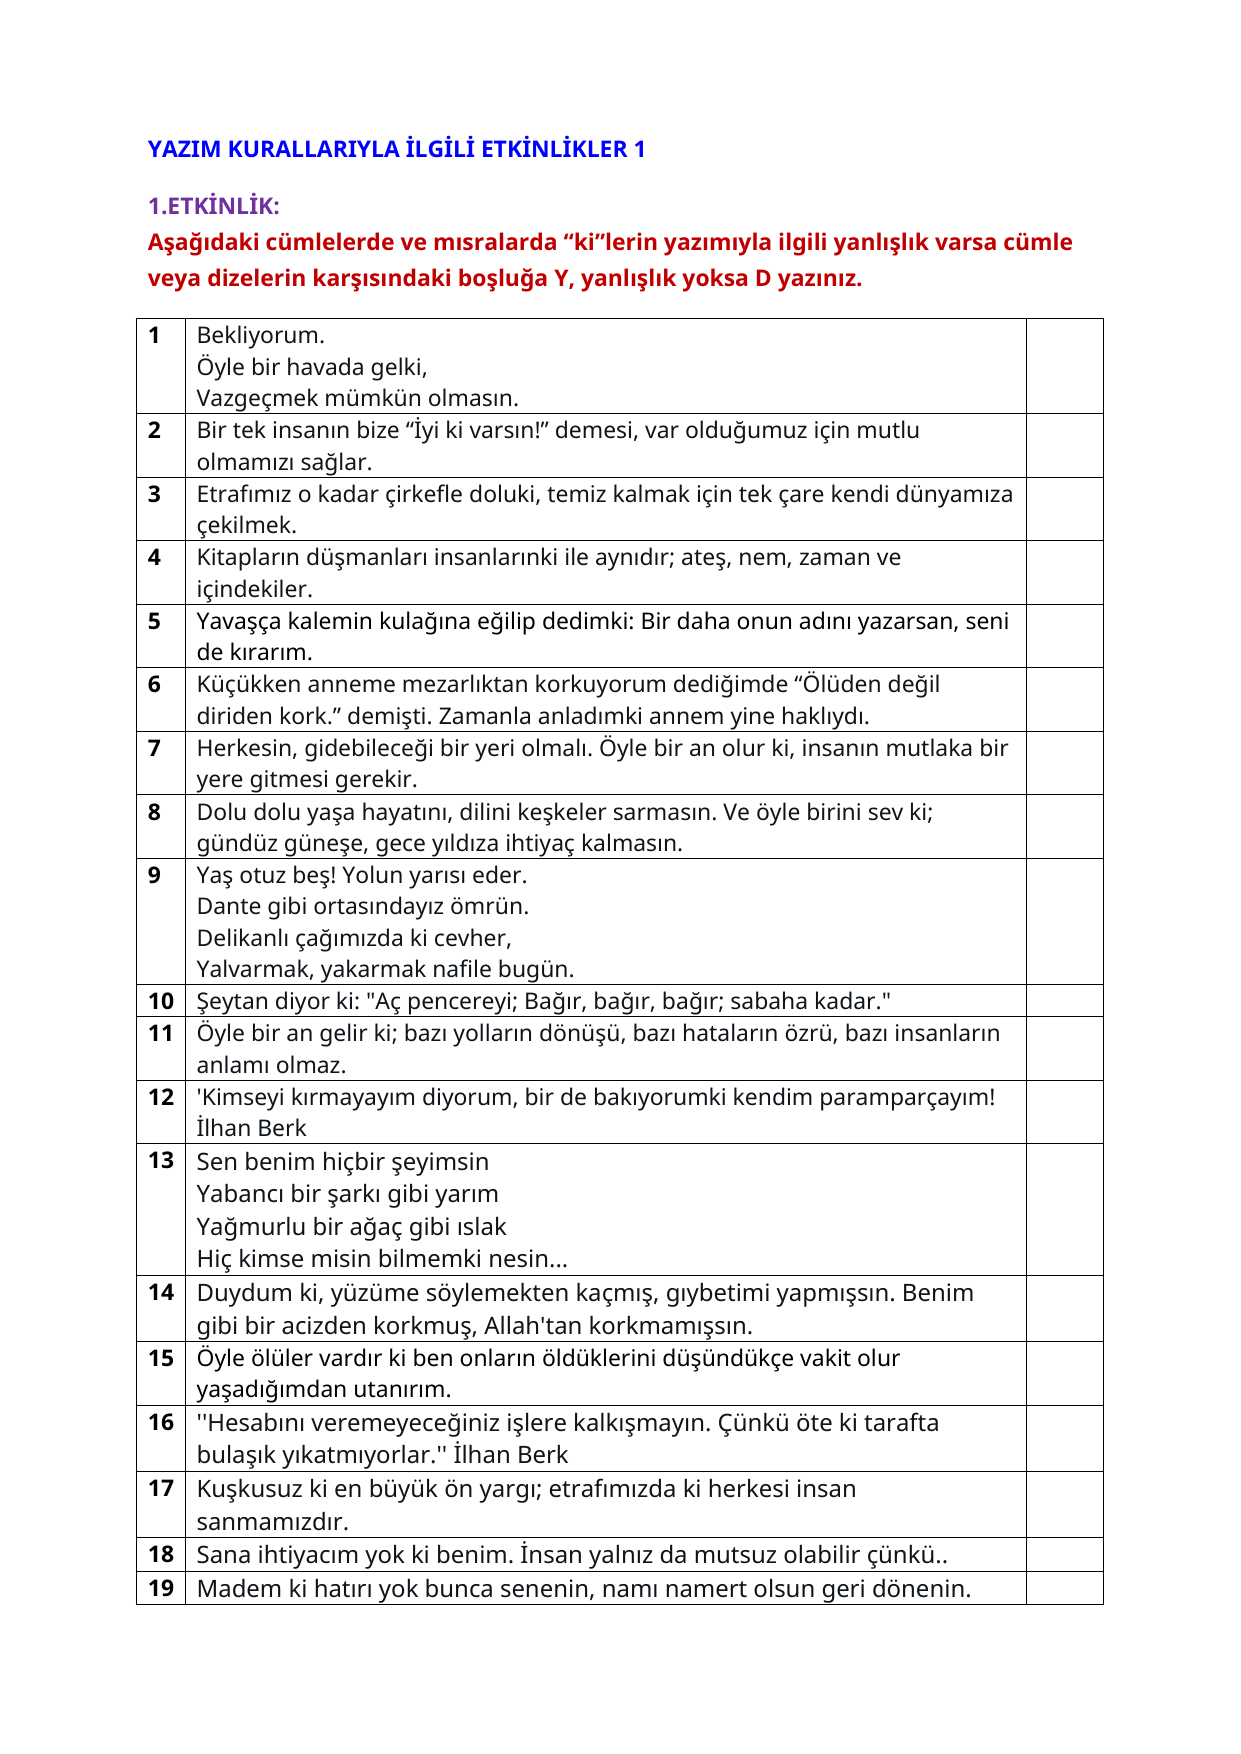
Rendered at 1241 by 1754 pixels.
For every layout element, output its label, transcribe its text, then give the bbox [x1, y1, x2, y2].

table_cell Yavaşça kalemin kulağına eğilip dedimki: Bir daha onun adını yazarsan, seni de kırarım. [186, 605, 1026, 667]
table_cell [1027, 668, 1103, 731]
table_cell 4 [137, 541, 185, 604]
table_cell [1027, 1572, 1103, 1604]
table_cell [1027, 1472, 1103, 1537]
table_cell [1027, 1406, 1103, 1471]
table_cell 2 [137, 414, 185, 477]
table_cell 11 [137, 1017, 185, 1080]
table_cell 13 [137, 1144, 185, 1275]
table_cell Madem ki hatırı yok bunca senenin, namı namert olsun geri dönenin. [186, 1572, 1026, 1604]
text YAZIM KURALLARIYLA İLGİLİ ETKİNLİKLER 1 [148, 133, 1093, 164]
table_cell 18 [137, 1538, 185, 1571]
table_cell [1027, 478, 1103, 540]
table_cell [1027, 985, 1103, 1016]
table_cell Yaş otuz beş! Yolun yarısı eder. Dante gibi ortasındayız ömrün. Delikanlı çağımızda ki cevher, Yalvarmak, yakarmak nafile bugün. [186, 859, 1026, 984]
table_cell 7 [137, 732, 185, 794]
table_cell [1027, 541, 1103, 604]
table_cell 12 [137, 1081, 185, 1143]
table_cell Herkesin, gidebileceği bir yeri olmalı. Öyle bir an olur ki, insanın mutlaka bir yere gitmesi gerekir. [186, 732, 1026, 794]
table_cell Etrafımız o kadar çirkefle doluki, temiz kalmak için tek çare kendi dünyamıza çekilmek. [186, 478, 1026, 540]
table_cell ''Hesabını veremeyeceğiniz işlere kalkışmayın. Çünkü öte ki tarafta bulaşık yıkatmıyorlar.'' İlhan Berk [186, 1406, 1026, 1471]
table_cell Sana ihtiyacım yok ki benim. İnsan yalnız da mutsuz olabilir çünkü.. [186, 1538, 1026, 1571]
table_cell [1027, 859, 1103, 984]
table_cell [1027, 1017, 1103, 1080]
table_cell Kitapların düşmanları insanlarınki ile aynıdır; ateş, nem, zaman ve içindekiler. [186, 541, 1026, 604]
table_cell [1027, 1144, 1103, 1275]
table_cell 3 [137, 478, 185, 540]
table_cell 8 [137, 795, 185, 858]
table_cell Öyle ölüler vardır ki ben onların öldüklerini düşündükçe vakit olur yaşadığımdan utanırım. [186, 1342, 1026, 1404]
table_cell Şeytan diyor ki: "Aç pencereyi; Bağır, bağır, bağır; sabaha kadar." [186, 985, 1026, 1016]
table_header [1027, 319, 1103, 413]
table_cell [1027, 414, 1103, 477]
table_cell 6 [137, 668, 185, 731]
table_cell [1027, 605, 1103, 667]
table_cell [1027, 1342, 1103, 1404]
table_cell Bir tek insanın bize “İyi ki varsın!” demesi, var olduğumuz için mutlu olmamızı sağlar. [186, 414, 1026, 477]
table_cell Kuşkusuz ki en büyük ön yargı; etrafımızda ki herkesi insan sanmamızdır. [186, 1472, 1026, 1537]
table_cell 14 [137, 1276, 185, 1341]
table_cell Duydum ki, yüzüme söylemekten kaçmış, gıybetimi yapmışsın. Benim gibi bir acizden korkmuş, Allah'tan korkmamışsın. [186, 1276, 1026, 1341]
table_header Bekliyorum. Öyle bir havada gelki, Vazgeçmek mümkün olmasın. [186, 319, 1026, 413]
table_cell 15 [137, 1342, 185, 1404]
table_cell [1027, 732, 1103, 794]
table_cell 17 [137, 1472, 185, 1537]
table_cell Küçükken anneme mezarlıktan korkuyorum dediğimde “Ölüden değil diriden kork.” demişti. Zamanla anladımki annem yine haklıydı. [186, 668, 1026, 731]
table_cell [1027, 1276, 1103, 1341]
table_cell Öyle bir an gelir ki; bazı yolların dönüşü, bazı hataların özrü, bazı insanların anlamı olmaz. [186, 1017, 1026, 1080]
table_cell 5 [137, 605, 185, 667]
table_cell [1027, 1081, 1103, 1143]
table_cell 'Kimseyi kırmayayım diyorum, bir de bakıyorumki kendim paramparçayım! İlhan Berk [186, 1081, 1026, 1143]
table_header 1 [137, 319, 185, 413]
table_cell [1027, 795, 1103, 858]
table_cell 16 [137, 1406, 185, 1471]
table_cell Sen benim hiçbir şeyimsin Yabancı bir şarkı gibi yarım Yağmurlu bir ağaç gibi ıslak Hiç kimse misin bilmemki nesin... [186, 1144, 1026, 1275]
table_cell [1027, 1538, 1103, 1571]
table_cell 9 [137, 859, 185, 984]
text 1.ETKİNLİK: Aşağıdaki cümlelerde ve mısralarda “ki”lerin yazımıyla ilgili yanlışlık varsa cümle veya dizelerin karşısındaki boşluğa Y, yanlışlık yoksa D yazınız. [148, 190, 1093, 293]
table_cell 10 [137, 985, 185, 1016]
table_cell 19 [137, 1572, 185, 1604]
table_cell Dolu dolu yaşa hayatını, dilini keşkeler sarmasın. Ve öyle birini sev ki; gündüz güneşe, gece yıldıza ihtiyaç kalmasın. [186, 795, 1026, 858]
